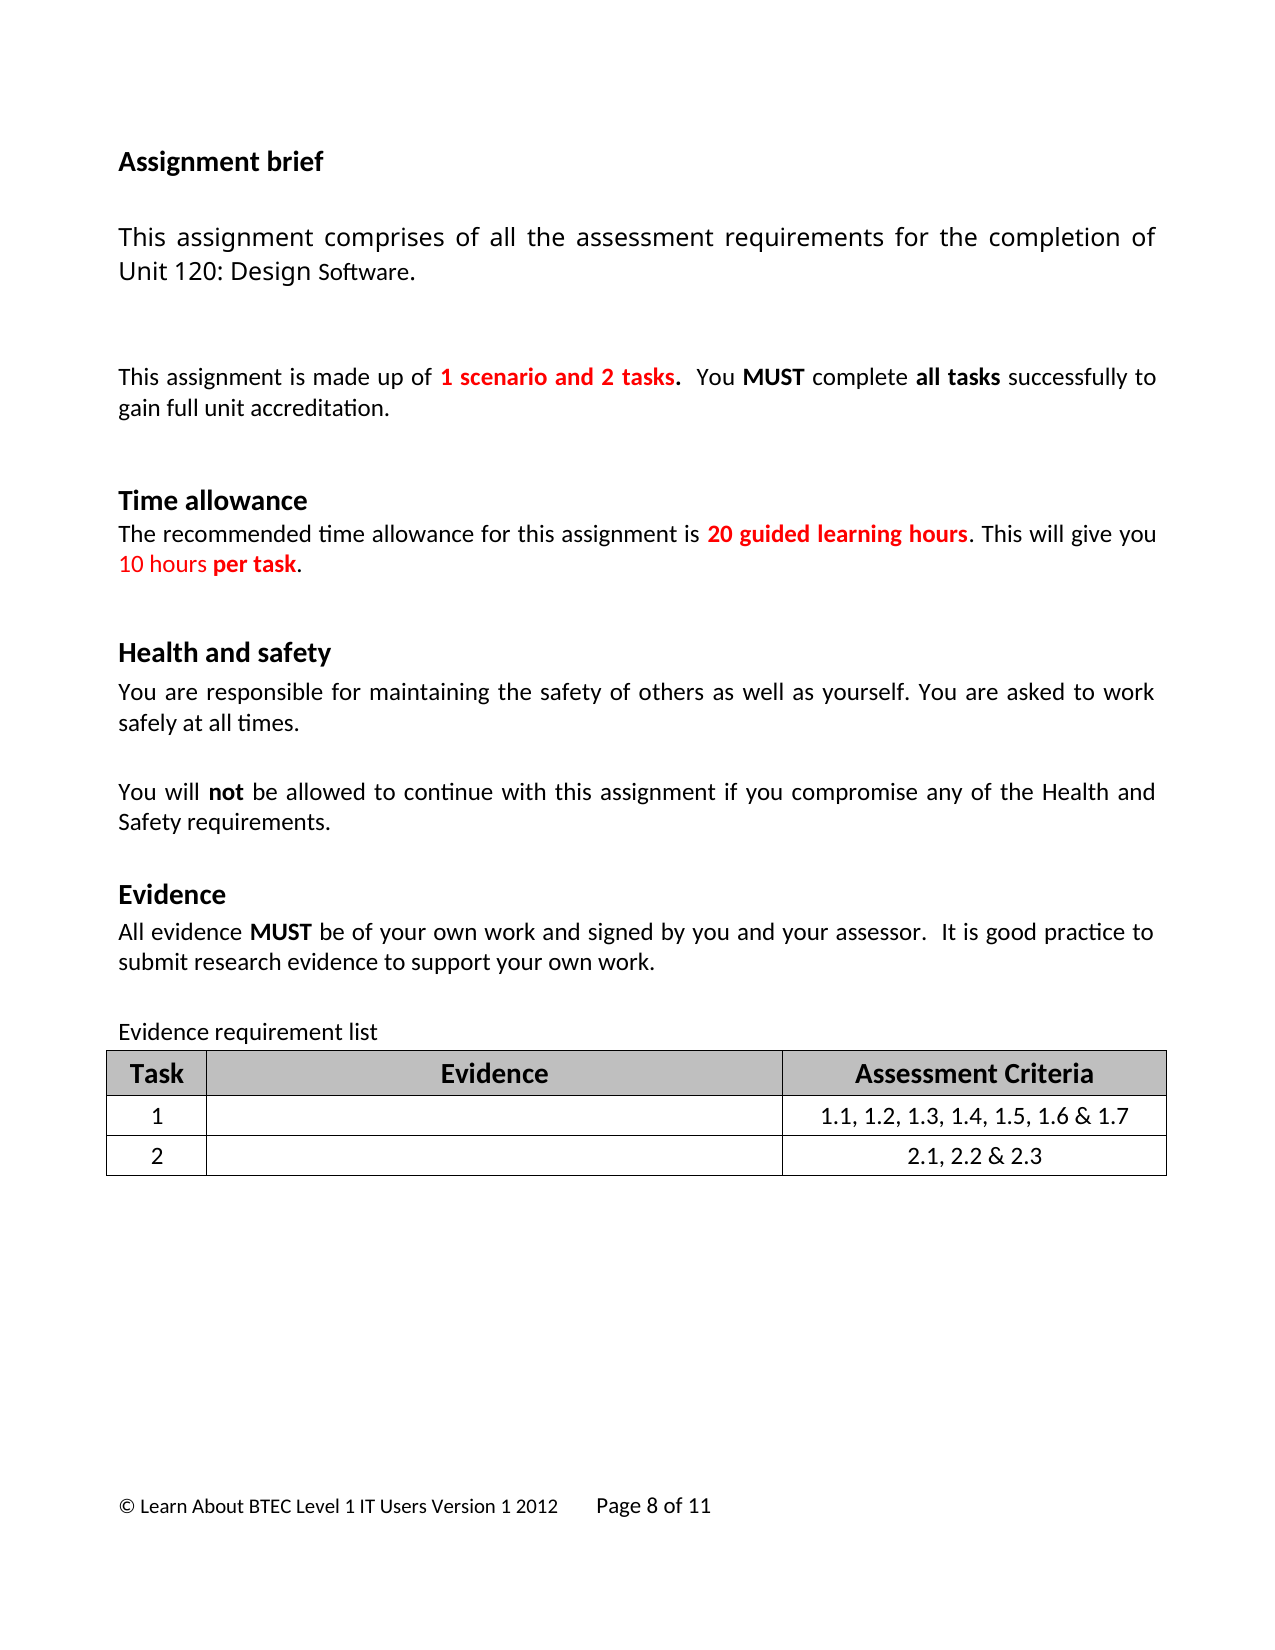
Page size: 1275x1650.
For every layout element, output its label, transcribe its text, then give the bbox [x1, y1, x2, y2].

table_cell [207, 1096, 782, 1135]
table_cell 1 [107, 1096, 206, 1135]
table_cell 1.1, 1.2, 1.3, 1.4, 1.5, 1.6 & 1.7 [783, 1096, 1166, 1135]
text Assignment brief [118, 143, 1157, 179]
table_cell 2.1, 2.2 & 2.3 [783, 1136, 1166, 1175]
text This assignment is made up of 1 scenario and 2 tasks. You MUST complete all tasks successfully to gain full unit accreditation. [118, 361, 1157, 422]
text You will not be allowed to continue with this assignment if you compromise any of the Health and Safety requirements. [118, 776, 1157, 837]
table_header Assessment Criteria [783, 1051, 1166, 1095]
text Health and safety [118, 634, 1157, 670]
table_cell 2 [107, 1136, 206, 1175]
table_cell [207, 1136, 782, 1175]
text This assignment comprises of all the assessment requirements for the completion of Unit 120: Design Software. [118, 220, 1157, 288]
table_header Task [107, 1051, 206, 1095]
text You are responsible for maintaining the safety of others as well as yourself. You are asked to work safely at all times. [118, 676, 1157, 737]
text Time allowance [118, 482, 1157, 518]
text Evidence [118, 876, 1157, 912]
text The recommended time allowance for this assignment is 20 guided learning hours. This will give you 10 hours per task. [118, 518, 1157, 579]
text All evidence MUST be of your own work and signed by you and your assessor. It is good practice to submit research evidence to support your own work. [118, 916, 1157, 977]
text Evidence requirement list [118, 1016, 1157, 1046]
table_header Evidence [207, 1051, 782, 1095]
